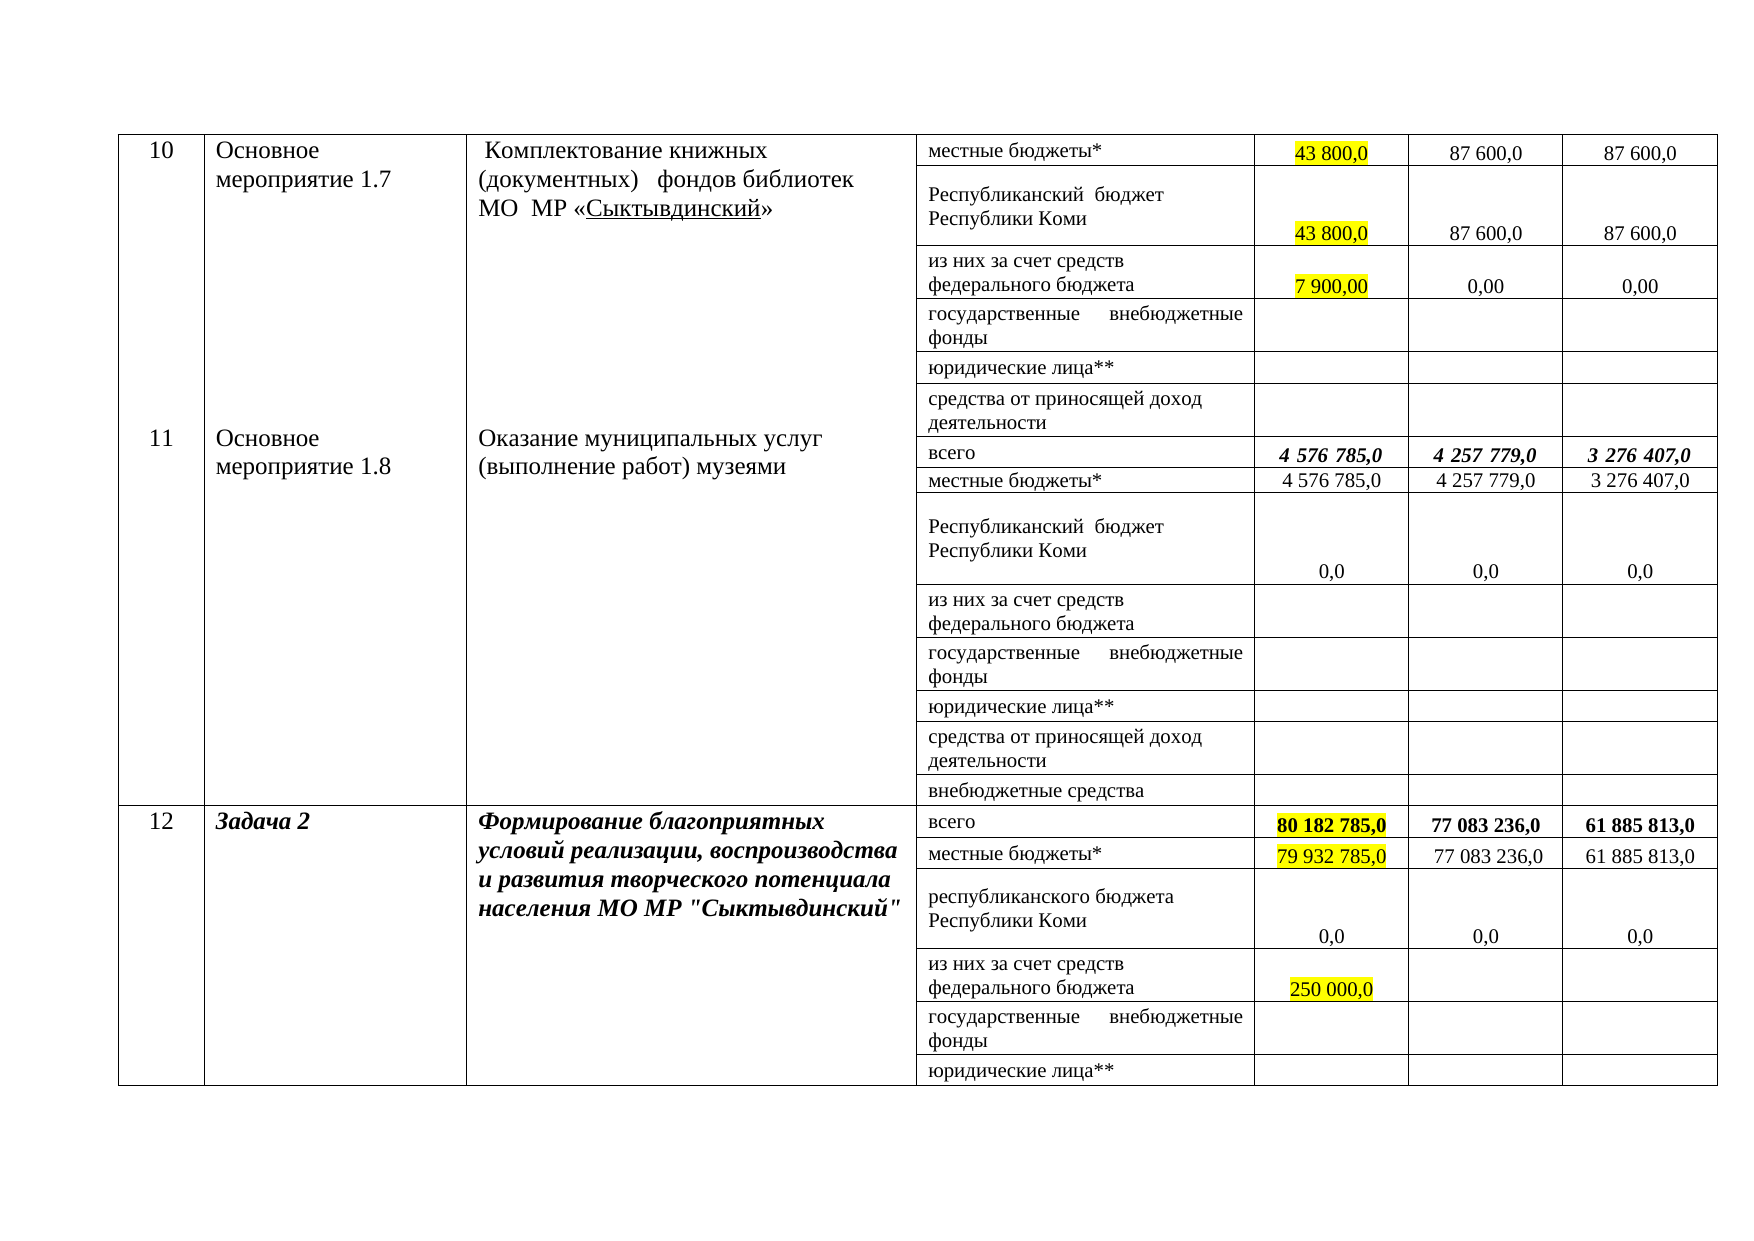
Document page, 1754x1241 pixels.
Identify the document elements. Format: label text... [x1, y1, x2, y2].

table_cell [1409, 691, 1562, 721]
table_cell 77 083 236,0 [1409, 838, 1562, 868]
table_cell [1409, 352, 1562, 382]
table_cell [1255, 352, 1408, 382]
table_cell 61 885 813,0 [1563, 838, 1717, 868]
table_cell Задача 2 [205, 806, 466, 1085]
table_cell [1255, 384, 1408, 436]
table_cell 10 11 [119, 135, 204, 805]
table_cell 0,0 [1409, 869, 1562, 948]
table_cell местные бюджеты* [917, 838, 1254, 868]
table_cell [1563, 722, 1717, 774]
table_cell всего [917, 806, 1254, 837]
table_cell [1563, 384, 1717, 436]
table_cell юридические лица** [917, 1055, 1254, 1085]
table_cell [1255, 299, 1408, 351]
table_cell 0,0 [1255, 869, 1408, 948]
table_cell 87 600,0 [1563, 166, 1717, 245]
table_cell [1563, 775, 1717, 805]
table_cell 87 600,0 [1409, 166, 1562, 245]
table_cell 3 276 407,0 [1563, 468, 1717, 492]
table_cell [1563, 949, 1717, 1001]
table_cell [1255, 722, 1408, 774]
table_cell [1563, 691, 1717, 721]
table_cell 0,00 [1563, 246, 1717, 298]
table_cell 3 276 407,0 [1563, 437, 1717, 467]
table_cell юридические лица** [917, 352, 1254, 382]
table_cell Формирование благоприятных условий реализации, воспроизводства и развития творческого потенциала населения МО МР "Сыктывдинский" [467, 806, 916, 1085]
table_cell [1409, 585, 1562, 637]
table_cell [1409, 299, 1562, 351]
table_cell местные бюджеты* [917, 468, 1254, 492]
table_cell Республиканский бюджет Республики Коми [917, 166, 1254, 245]
table_cell [1563, 1002, 1717, 1054]
table_cell 12 [119, 806, 204, 1085]
table_cell [1409, 638, 1562, 690]
table_cell 61 885 813,0 [1563, 806, 1717, 837]
table_cell [1563, 638, 1717, 690]
table_cell [1409, 949, 1562, 1001]
table_cell 80 182 785,0 [1255, 806, 1408, 837]
table_cell внебюджетные средства [917, 775, 1254, 805]
table_cell средства от приносящей доход деятельности [917, 722, 1254, 774]
table_cell [1563, 1055, 1717, 1085]
table_cell 79 932 785,0 [1255, 838, 1408, 868]
table_cell [1563, 585, 1717, 637]
table_cell [1255, 775, 1408, 805]
table_cell из них за счет средств федерального бюджета [917, 585, 1254, 637]
table_cell государственные внебюджетные фонды [917, 299, 1254, 351]
table_cell 0,0 [1409, 493, 1562, 583]
table_cell из них за счет средств федерального бюджета [917, 246, 1254, 298]
table_cell 4 576 785,0 [1255, 437, 1408, 467]
table_cell из них за счет средств федерального бюджета [917, 949, 1254, 1001]
table_cell средства от приносящей доход деятельности [917, 384, 1254, 436]
table_cell государственные внебюджетные фонды [917, 638, 1254, 690]
table_cell [1409, 384, 1562, 436]
table_cell [1255, 1055, 1408, 1085]
table_cell 87 600,0 [1409, 135, 1562, 165]
table_cell [1409, 1055, 1562, 1085]
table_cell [205, 135, 466, 805]
table_cell 0,0 [1563, 869, 1717, 948]
table_cell юридические лица** [917, 691, 1254, 721]
table_cell [1409, 722, 1562, 774]
table_cell 4 257 779,0 [1409, 468, 1562, 492]
table_cell [1255, 1002, 1408, 1054]
table_cell государственные внебюджетные фонды [917, 1002, 1254, 1054]
table_cell [1409, 775, 1562, 805]
table_cell [1255, 638, 1408, 690]
table_cell 43 800,0 [1255, 166, 1408, 245]
table_cell [1563, 299, 1717, 351]
table_cell [1563, 352, 1717, 382]
table_cell местные бюджеты* [917, 135, 1254, 165]
table_cell 0,0 [1563, 493, 1717, 583]
table_cell 4 257 779,0 [1409, 437, 1562, 467]
table_cell [1255, 691, 1408, 721]
table_cell 4 576 785,0 [1255, 468, 1408, 492]
table_cell [1409, 1002, 1562, 1054]
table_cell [467, 135, 916, 805]
table_cell 43 800,0 [1255, 135, 1408, 165]
table_cell 77 083 236,0 [1409, 806, 1562, 837]
table_cell 7 900,00 [1255, 246, 1408, 298]
table_cell 87 600,0 [1563, 135, 1717, 165]
table_cell [1255, 585, 1408, 637]
table_cell 0,00 [1409, 246, 1562, 298]
table_cell республиканского бюджета Республики Коми [917, 869, 1254, 948]
table_cell 0,0 [1255, 493, 1408, 583]
table_cell Республиканский бюджет Республики Коми [917, 493, 1254, 583]
table_cell всего [917, 437, 1254, 467]
table_cell 250 000,0 [1255, 949, 1408, 1001]
